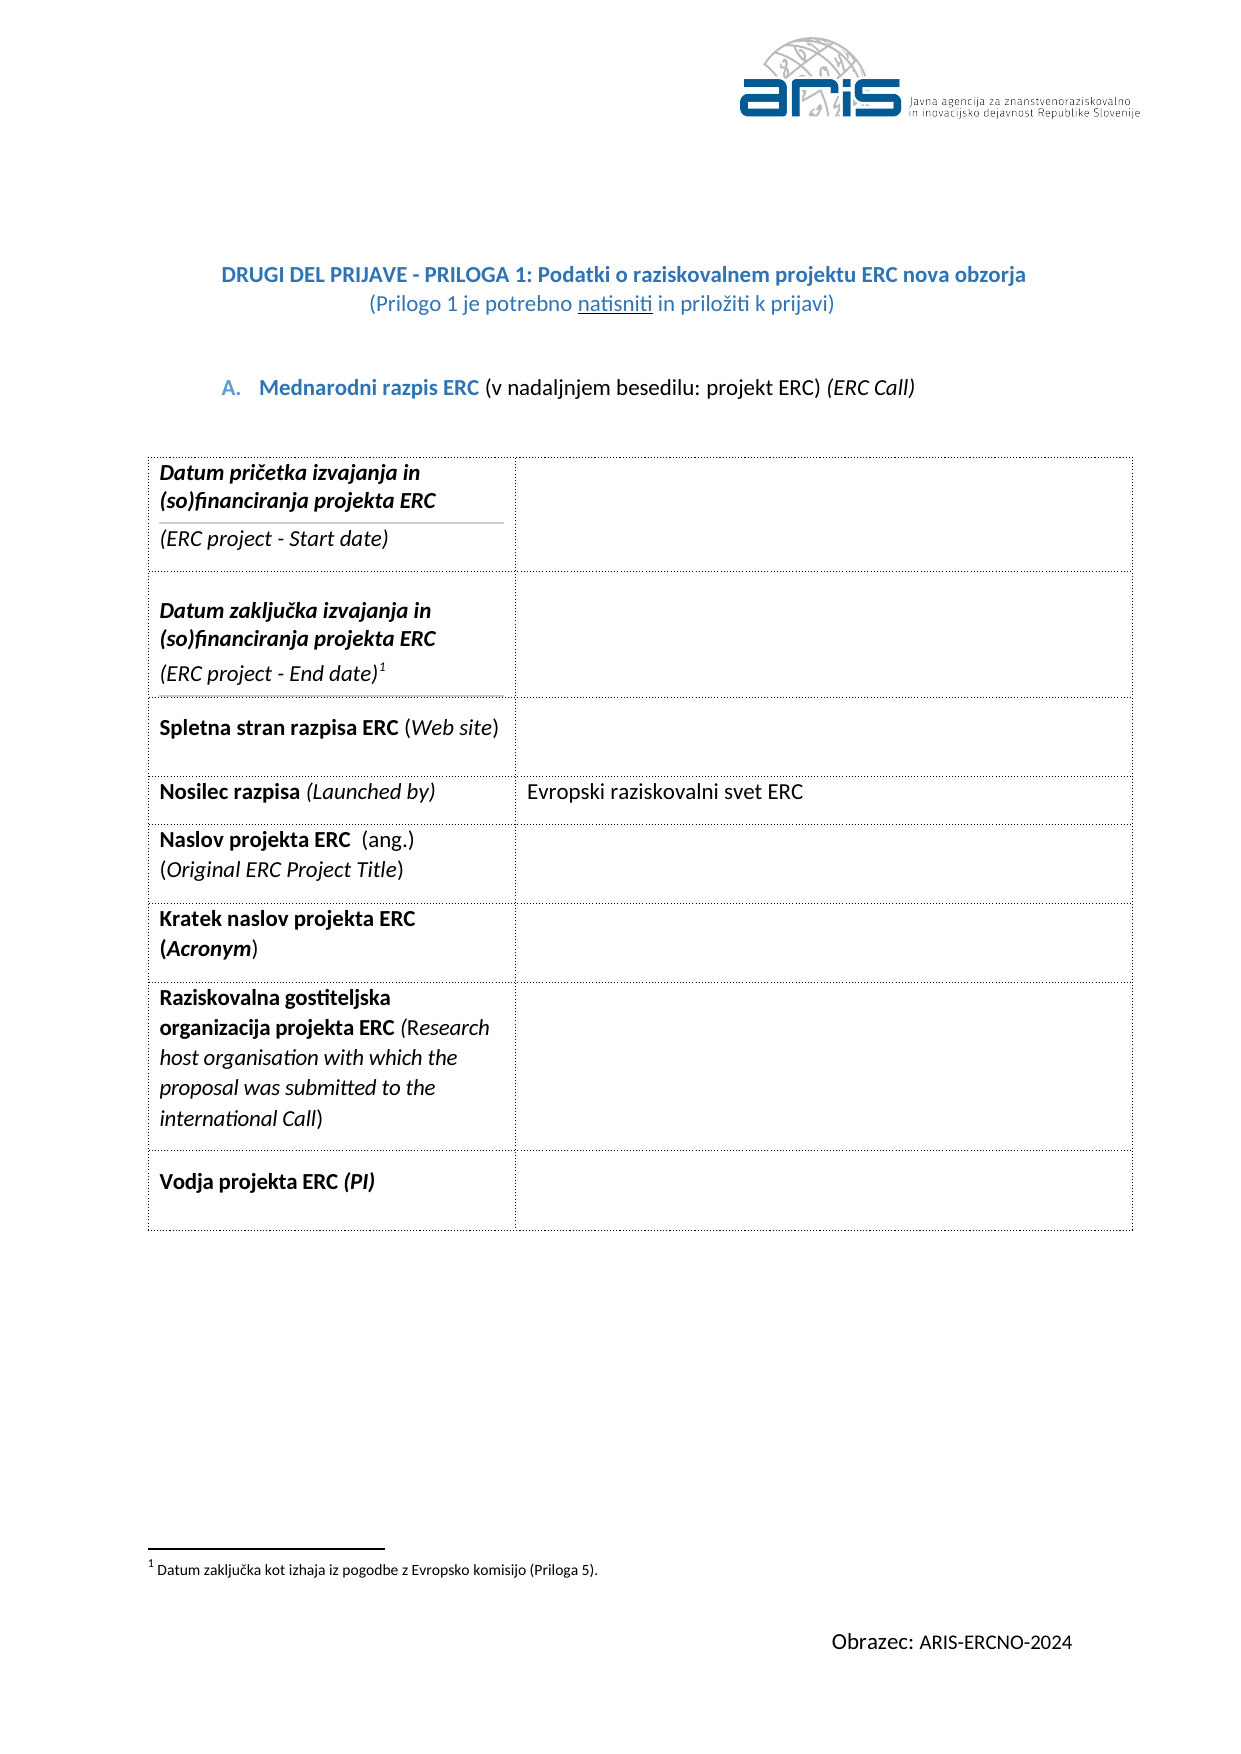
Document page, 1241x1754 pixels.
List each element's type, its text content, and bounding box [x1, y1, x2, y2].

title (Prilogo 1 je potrebno natisniti in priložiti k prijavi) [319, 289, 1093, 317]
table_cell Raziskovalna gostiteljska organizacija projekta ERC (Research host organisation with which the proposal was submitted to the international Call) [148, 982, 516, 1150]
table_cell Naslov projekta ERC (ang.) (Original ERC Project Title) [148, 824, 516, 903]
table_cell Datum zaključka izvajanja in (so)financiranja projekta ERC (ERC project - End date) [148, 571, 516, 697]
table_cell [516, 982, 1132, 1150]
table_cell Evropski raziskovalni svet ERC [516, 776, 1132, 824]
table_cell [516, 697, 1132, 776]
table_cell [516, 1150, 1132, 1229]
table_cell Kratek naslov projekta ERC (Acronym) [148, 903, 516, 982]
table_cell Vodja projekta ERC (PI) [148, 1150, 516, 1229]
table_cell Nosilec razpisa (Launched by) [148, 776, 516, 824]
table_cell Spletna stran razpisa ERC (Web site) [148, 697, 516, 776]
table_cell [516, 824, 1132, 903]
table_cell [516, 903, 1132, 982]
picture [740, 37, 1141, 121]
table_header Datum pričetka izvajanja in (so)financiranja projekta ERC (ERC project - Start date) [148, 457, 516, 571]
table_header [516, 457, 1132, 571]
title DRUGI DEL PRIJAVE - PRILOGA 1: Podatki o raziskovalnem projektu ERC nova obzorja [148, 261, 1093, 289]
list Mednarodni razpis ERC (v nadaljnjem besedilu: projekt ERC) (ERC Call) [221, 373, 1093, 401]
table_cell [516, 571, 1132, 697]
